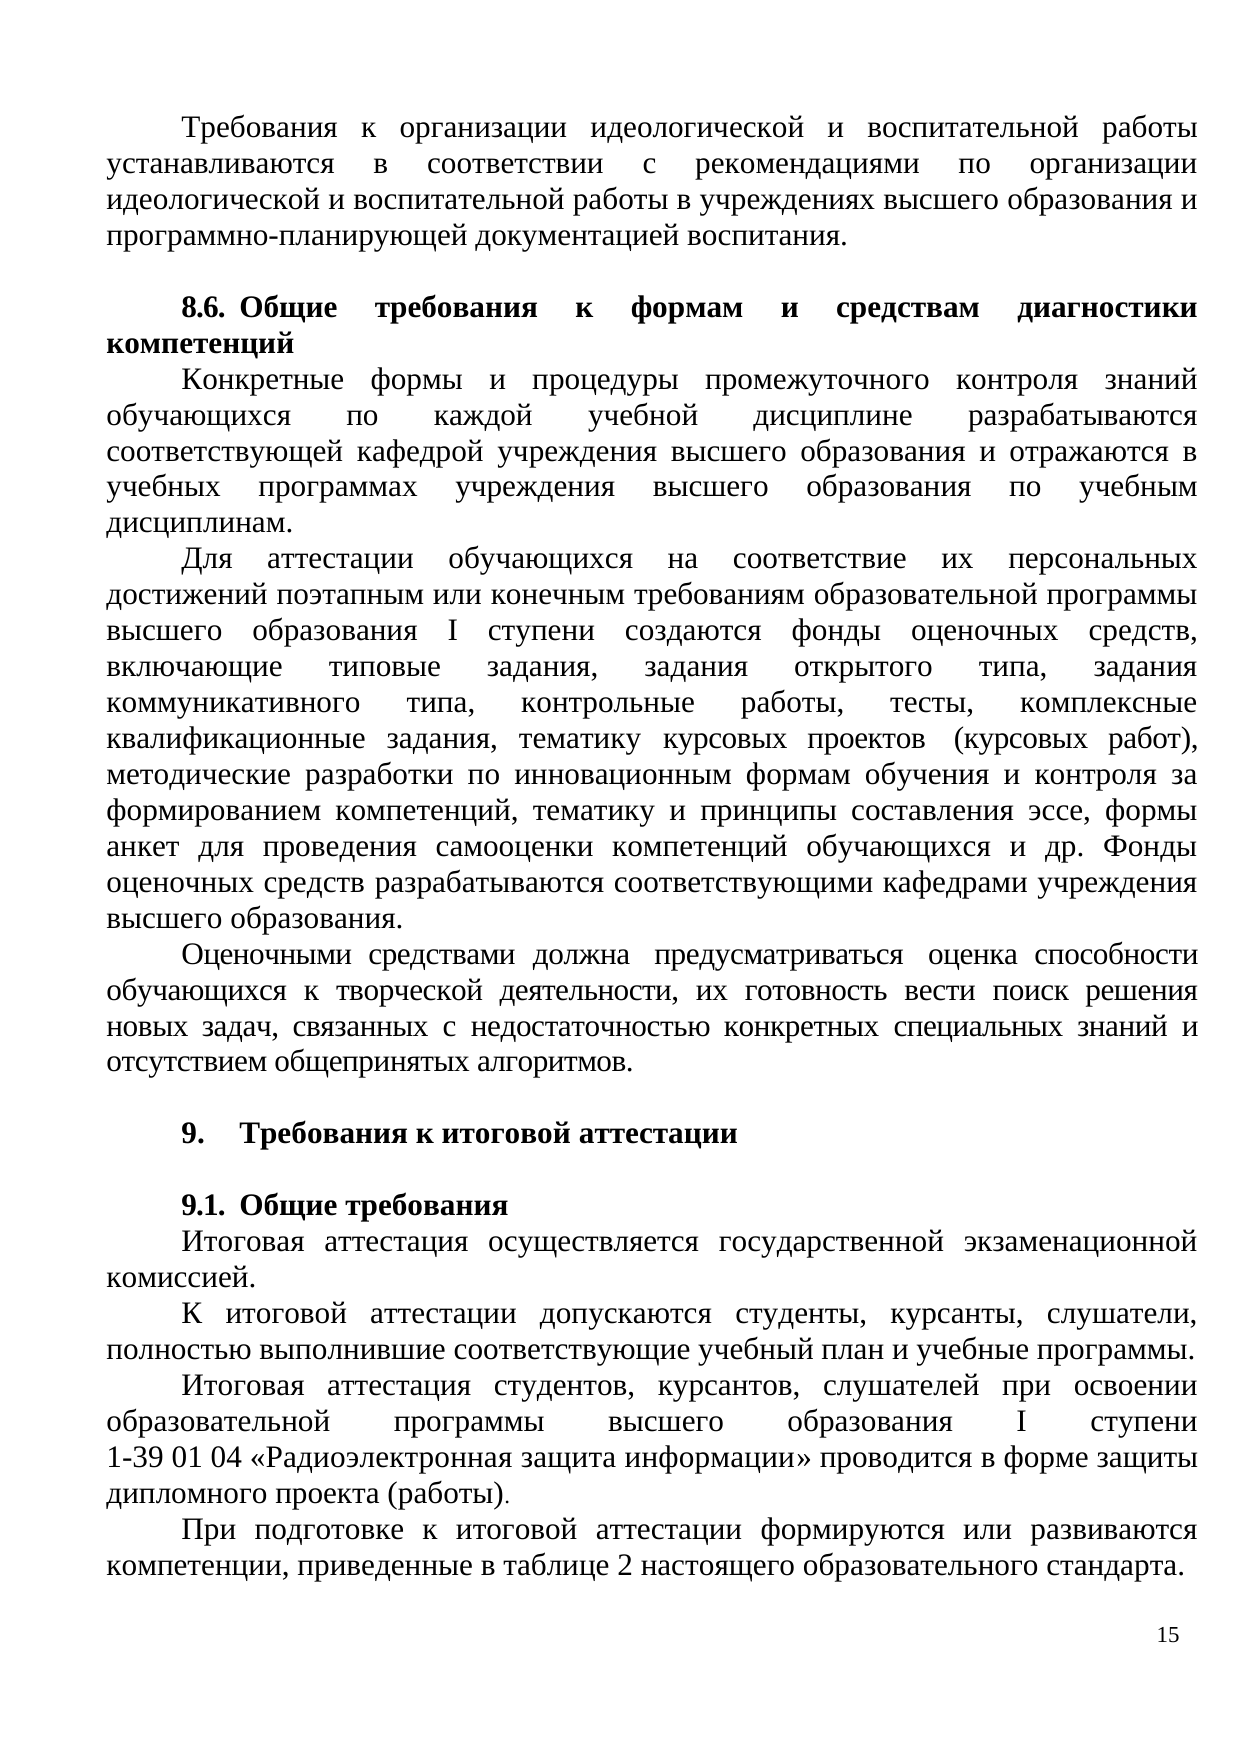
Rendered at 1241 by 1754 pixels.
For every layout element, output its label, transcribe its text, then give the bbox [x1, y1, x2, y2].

text Итоговая аттестация осуществляется государственной экзаменационной комиссией. [106, 1222, 1198, 1294]
text Требования к организации идеологической и воспитательной работы устанавливаются в соответствии с рекомендациями по организации идеологической и воспитательной работы в учреждениях высшего образования и программно-планирующей документацией воспитания. [106, 108, 1198, 252]
text К итоговой аттестации допускаются студенты, курсанты, слушатели, полностью выполнившие соответствующие учебный план и учебные программы. [106, 1294, 1198, 1366]
list Требования к итоговой аттестации [106, 1114, 1198, 1151]
text Конкретные формы и процедуры промежуточного контроля знаний обучающихся по каждой учебной дисциплине разрабатываются соответствующей кафедрой учреждения высшего образования и отражаются в учебных программах учреждения высшего образования по учебным дисциплинам. [106, 360, 1198, 539]
list Общие требования к формам и средствам диагностики компетенций [106, 288, 1198, 360]
list Общие требования [106, 1186, 1198, 1222]
text При подготовке к итоговой аттестации формируются или развиваются компетенции, приведенные в таблице 2 настоящего образовательного стандарта. [106, 1510, 1198, 1582]
text Итоговая аттестация студентов, курсантов, слушателей при освоении образовательной программы высшего образования I ступени 1-39 01 04 «Радиоэлектронная защита информации» проводится в форме защиты дипломного проекта (работы). [106, 1366, 1198, 1510]
text Оценочными средствами должна предусматриваться оценка способности обучающихся к творческой деятельности, их готовность вести поиск решения новых задач, связанных с недостаточностью конкретных специальных знаний и отсутствием общепринятых алгоритмов. [106, 935, 1198, 1079]
text Для аттестации обучающихся на соответствие их персональных достижений поэтапным или конечным требованиям образовательной программы высшего образования I ступени создаются фонды оценочных средств, включающие типовые задания, задания открытого типа, задания коммуникативного типа, контрольные работы, тесты, комплексные квалификационные задания, тематику курсовых проектов (курсовых работ), методические разработки по инновационным формам обучения и контроля за формированием компетенций, тематику и принципы составления эссе, формы анкет для проведения самооценки компетенций обучающихся и др. Фонды оценочных средств разрабатываются соответствующими кафедрами учреждения высшего образования. [106, 539, 1198, 935]
